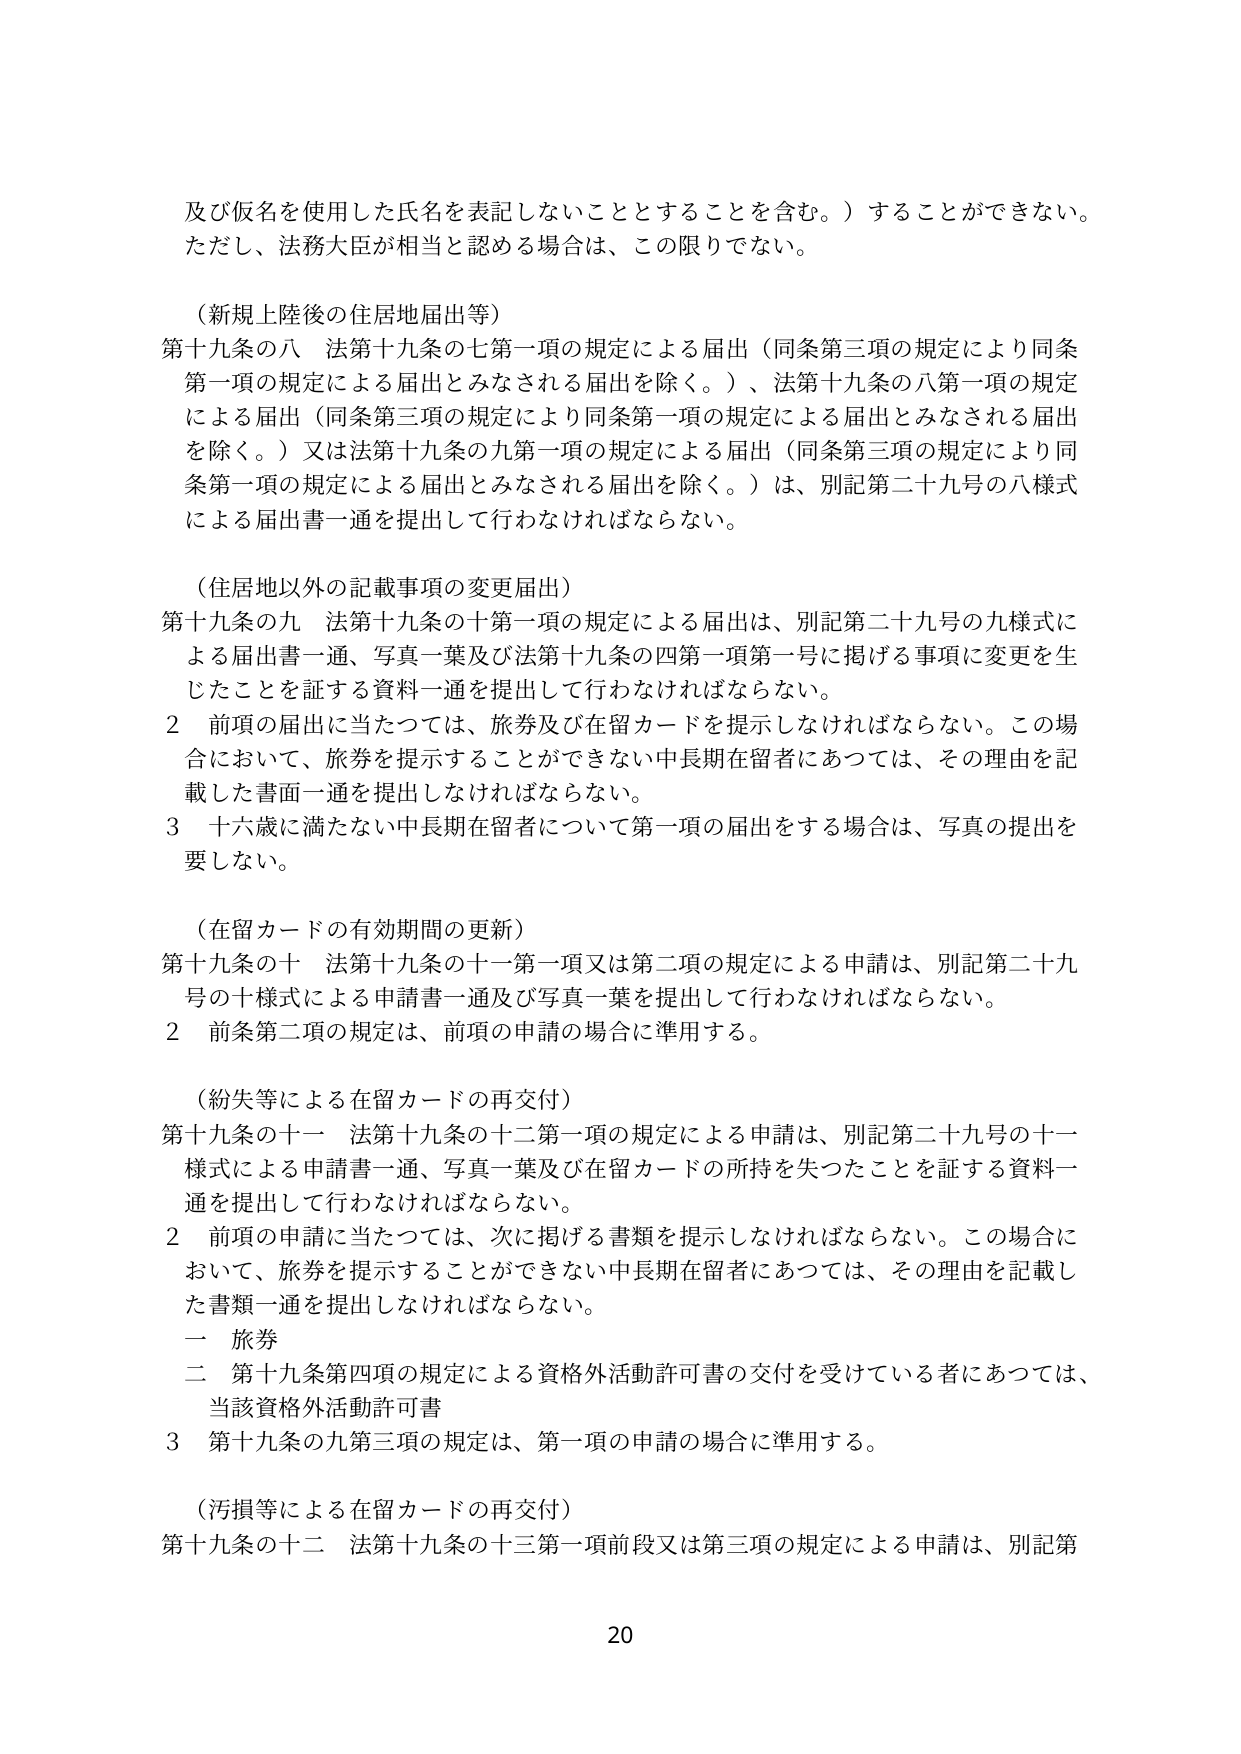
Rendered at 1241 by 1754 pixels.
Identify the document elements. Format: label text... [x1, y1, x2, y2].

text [161, 1526, 1079, 1560]
text 第十九条の八 法第十九条の七第一項の規定による届出（同条第三項の規定により同条第一項の規定による届出とみなされる届出を除く。）、法第十九条の八第一項の規定による届出（同条第三項の規定により同条第一項の規定による届出とみなされる届出を除く。）又は法第十九条の九第一項の規定による届出（同条第三項の規定により同条第一項の規定による届出とみなされる届出を除く。）は、別記第二十九号の八様式による届出書一通を提出して行わなければならない。 [161, 330, 1079, 535]
text （新規上陸後の住居地届出等） [184, 296, 1079, 330]
text ３ 第十九条の九第三項の規定は、第一項の申請の場合に準用する。 [161, 1424, 1079, 1458]
text （住居地以外の記載事項の変更届出） [184, 569, 1079, 604]
text （紛失等による在留カードの再交付） [184, 1082, 1079, 1116]
text ２ 前項の届出に当たつては、旅券及び在留カードを提示しなければならない。この場合において、旅券を提示することができない中長期在留者にあつては、その理由を記載した書面一通を提出しなければならない。 [161, 706, 1079, 809]
text 第十九条の十一 法第十九条の十二第一項の規定による申請は、別記第二十九号の十一様式による申請書一通、写真一葉及び在留カードの所持を失つたことを証する資料一通を提出して行わなければならない。 [161, 1116, 1079, 1219]
text ２ 前項の申請に当たつては、次に掲げる書類を提示しなければならない。この場合において、旅券を提示することができない中長期在留者にあつては、その理由を記載した書類一通を提出しなければならない。 [161, 1219, 1079, 1321]
text 第十九条の十 法第十九条の十一第一項又は第二項の規定による申請は、別記第二十九号の十様式による申請書一通及び写真一葉を提出して行わなければならない。 [161, 945, 1079, 1014]
text 二 第十九条第四項の規定による資格外活動許可書の交付を受けている者にあつては、当該資格外活動許可書 [184, 1355, 1079, 1424]
text ２ 前条第二項の規定は、前項の申請の場合に準用する。 [161, 1014, 1079, 1048]
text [161, 194, 1079, 262]
text 一 旅券 [184, 1321, 1079, 1355]
text 第十九条の九 法第十九条の十第一項の規定による届出は、別記第二十九号の九様式による届出書一通、写真一葉及び法第十九条の四第一項第一号に掲げる事項に変更を生じたことを証する資料一通を提出して行わなければならない。 [161, 604, 1079, 706]
text （在留カードの有効期間の更新） [184, 911, 1079, 945]
text （汚損等による在留カードの再交付） [184, 1492, 1079, 1526]
text ３ 十六歳に満たない中長期在留者について第一項の届出をする場合は、写真の提出を要しない。 [161, 809, 1079, 877]
